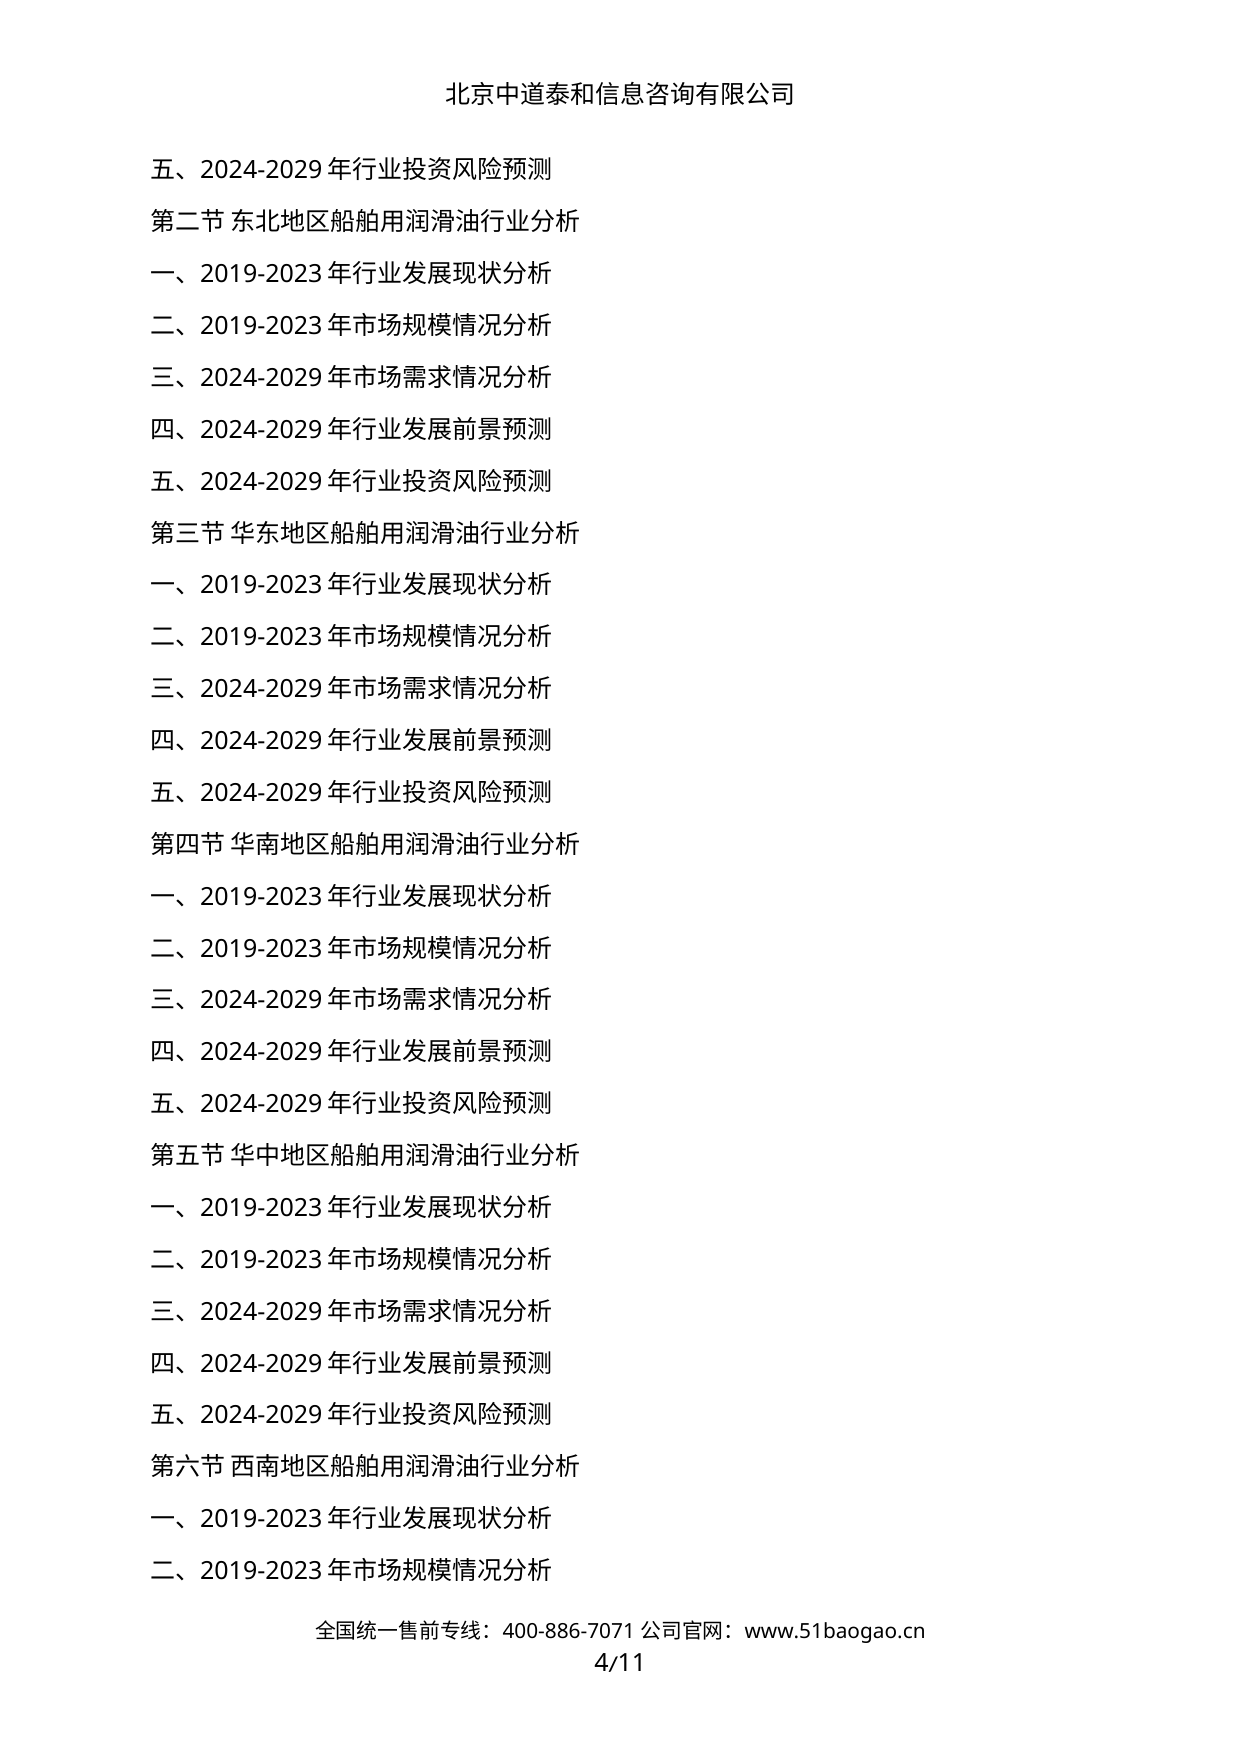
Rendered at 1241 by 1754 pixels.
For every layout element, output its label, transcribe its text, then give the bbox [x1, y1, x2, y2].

text 四、2024-2029年行业发展前景预测 [150, 1343, 1090, 1379]
text 四、2024-2029年行业发展前景预测 [150, 721, 1090, 757]
text 第三节 华东地区船舶用润滑油行业分析 [150, 513, 1090, 549]
text 三、2024-2029年市场需求情况分析 [150, 980, 1090, 1016]
text 第六节 西南地区船舶用润滑油行业分析 [150, 1447, 1090, 1483]
text 第五节 华中地区船舶用润滑油行业分析 [150, 1136, 1090, 1172]
text 一、2019-2023年行业发展现状分析 [150, 1187, 1090, 1224]
text 二、2019-2023年市场规模情况分析 [150, 617, 1090, 653]
text 二、2019-2023年市场规模情况分析 [150, 928, 1090, 964]
text 五、2024-2029年行业投资风险预测 [150, 1084, 1090, 1120]
text 二、2019-2023年市场规模情况分析 [150, 1239, 1090, 1276]
text 四、2024-2029年行业发展前景预测 [150, 1032, 1090, 1068]
text 一、2019-2023年行业发展现状分析 [150, 565, 1090, 601]
text 五、2024-2029年行业投资风险预测 [150, 1395, 1090, 1431]
text 二、2019-2023年市场规模情况分析 [150, 306, 1090, 342]
text 五、2024-2029年行业投资风险预测 [150, 461, 1090, 497]
text 二、2019-2023年市场规模情况分析 [150, 1551, 1090, 1587]
text 五、2024-2029年行业投资风险预测 [150, 150, 1090, 186]
text 三、2024-2029年市场需求情况分析 [150, 1291, 1090, 1327]
text 三、2024-2029年市场需求情况分析 [150, 357, 1090, 394]
text 五、2024-2029年行业投资风险预测 [150, 772, 1090, 809]
text 一、2019-2023年行业发展现状分析 [150, 254, 1090, 290]
text 第二节 东北地区船舶用润滑油行业分析 [150, 202, 1090, 238]
text 三、2024-2029年市场需求情况分析 [150, 669, 1090, 705]
text 四、2024-2029年行业发展前景预测 [150, 409, 1090, 446]
text 一、2019-2023年行业发展现状分析 [150, 876, 1090, 912]
text 第四节 华南地区船舶用润滑油行业分析 [150, 824, 1090, 861]
text 一、2019-2023年行业发展现状分析 [150, 1499, 1090, 1535]
